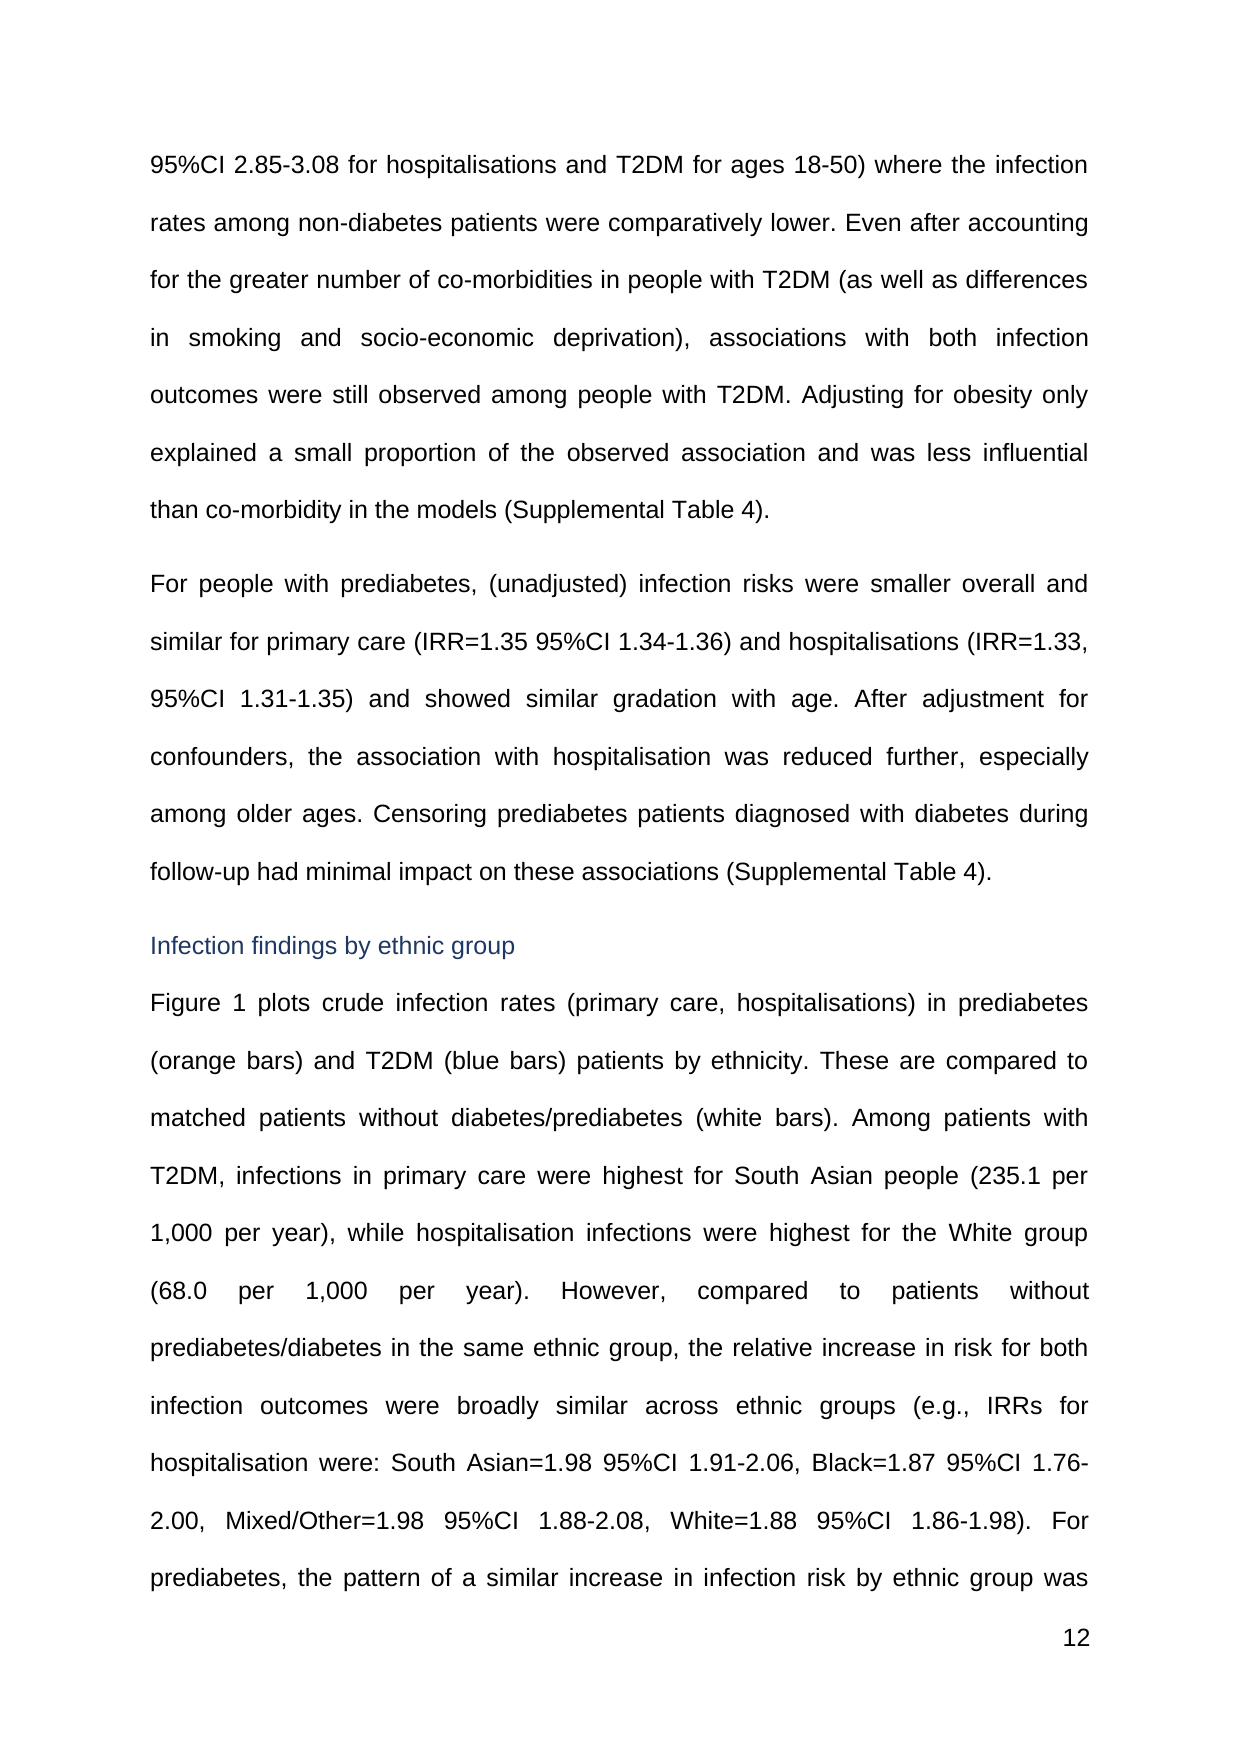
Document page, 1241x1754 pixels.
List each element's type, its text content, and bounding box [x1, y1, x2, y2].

text For people with prediabetes, (unadjusted) infection risks were smaller overall and similar for primary care (IRR=1.35 95%CI 1.34-1.36) and hospitalisations (IRR=1.33, 95%CI 1.31-1.35) and showed similar gradation with age. After adjustment for confounders, the association with hospitalisation was reduced further, especially among older ages. Censoring prediabetes patients diagnosed with diabetes during follow-up had minimal impact on these associations (Supplemental Table 4). [150, 569, 1090, 885]
subtitle Infection findings by ethnic group [150, 931, 1090, 959]
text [150, 988, 1090, 1592]
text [150, 150, 1090, 524]
